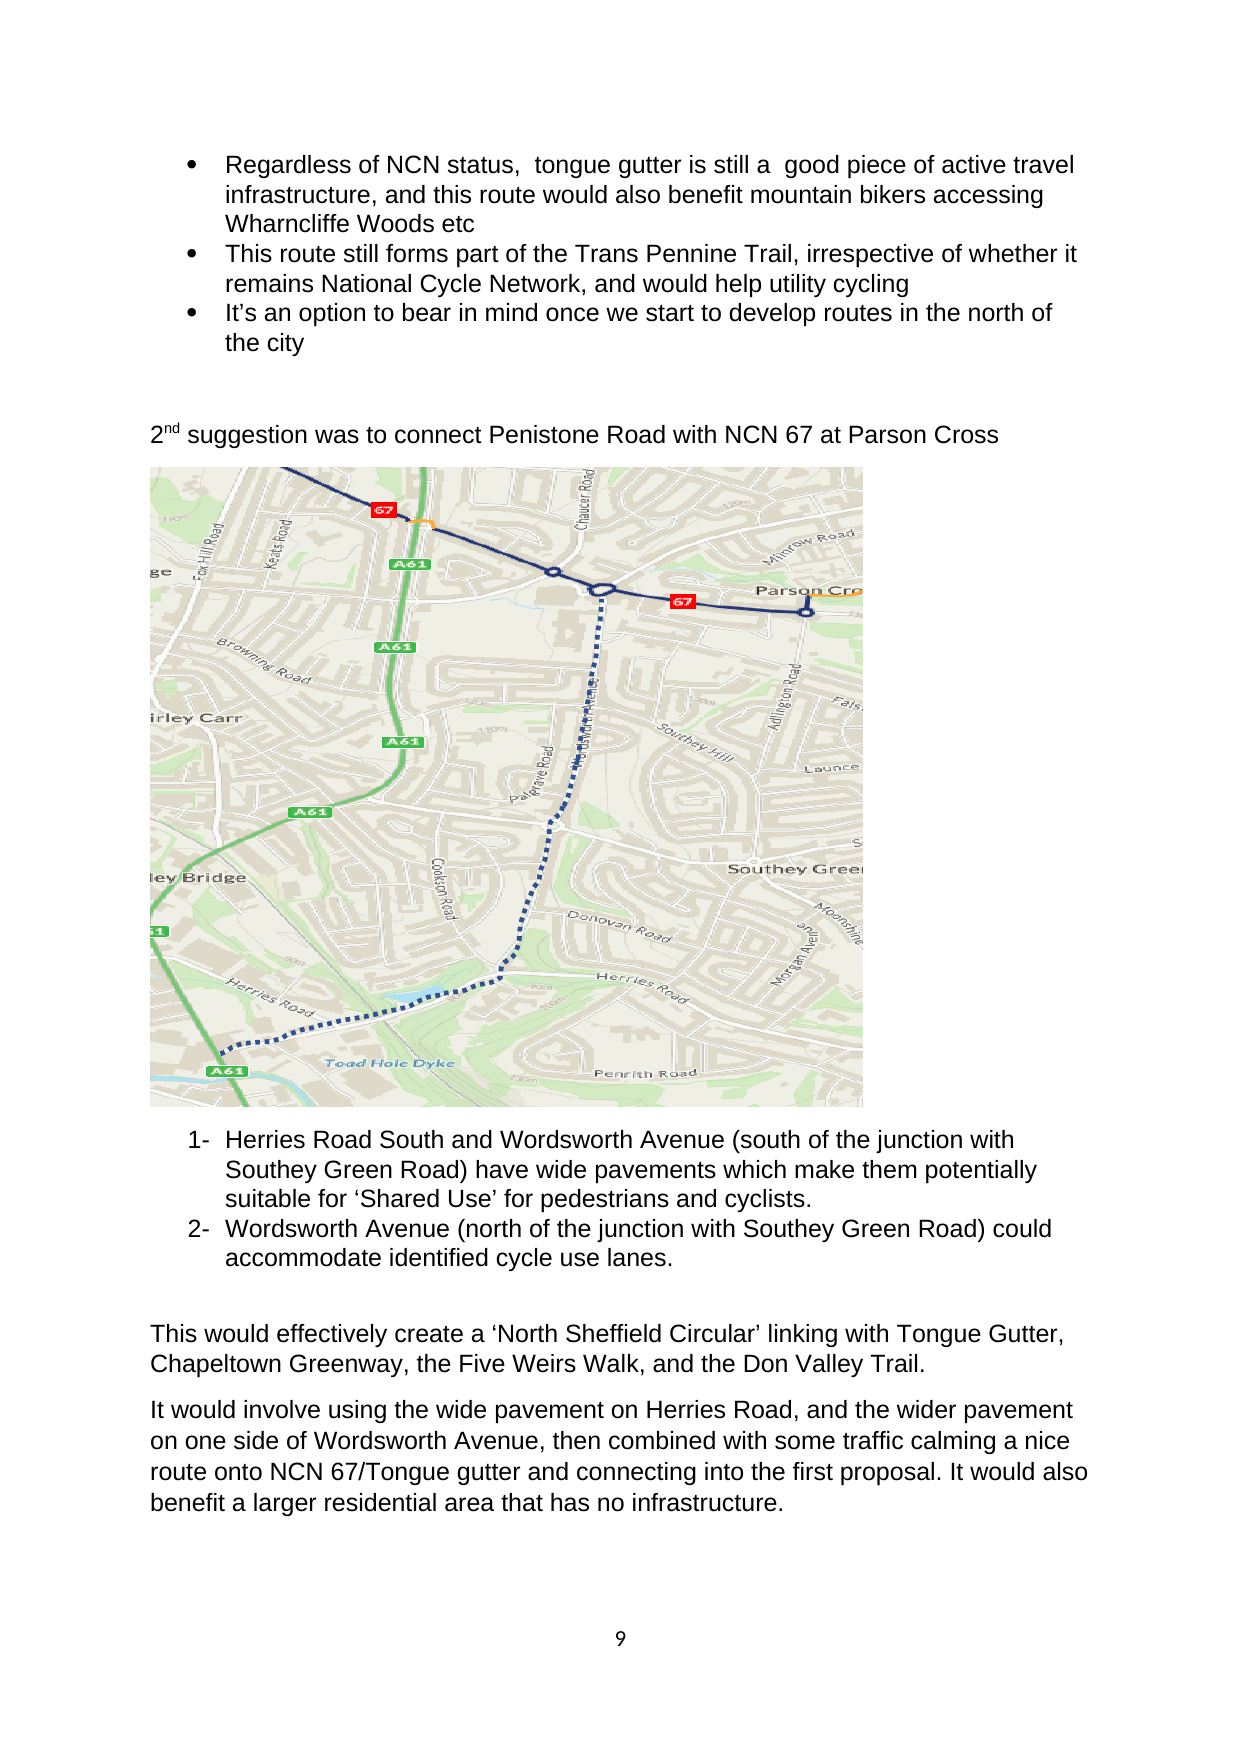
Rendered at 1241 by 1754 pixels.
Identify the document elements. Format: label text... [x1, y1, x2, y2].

text It would involve using the wide pavement on Herries Road, and the wider pavement on one side of Wordsworth Avenue, then combined with some traffic calming a nice route onto NCN 67/Tongue gutter and connecting into the first proposal. It would also benefit a larger residential area that has no infrastructure. [150, 1395, 1090, 1517]
picture [150, 467, 863, 1107]
list Wordsworth Avenue (north of the junction with Southey Green Road) could accommodate identified cycle use lanes. [187, 1214, 1090, 1272]
list This route still forms part of the Trans Pennine Trail, irrespective of whether it remains National Cycle Network, and would help utility cycling [187, 239, 1090, 297]
text This would effectively create a ‘North Sheffield Circular’ linking with Tongue Gutter, Chapeltown Greenway, the Five Weirs Walk, and the Don Valley Trail. [150, 1319, 1090, 1378]
list Herries Road South and Wordsworth Avenue (south of the junction with Southey Green Road) have wide pavements which make them potentially suitable for ‘Shared Use’ for pedestrians and cyclists. [187, 1125, 1090, 1213]
text 2nd suggestion was to connect Penistone Road with NCN 67 at Parson Cross [150, 419, 1090, 448]
list It’s an option to bear in mind once we start to develop routes in the north of the city [187, 298, 1090, 357]
list Regardless of NCN status, tongue gutter is still a good piece of active travel infrastructure, and this route would also benefit mountain bikers accessing Wharncliffe Woods etc [187, 150, 1090, 238]
